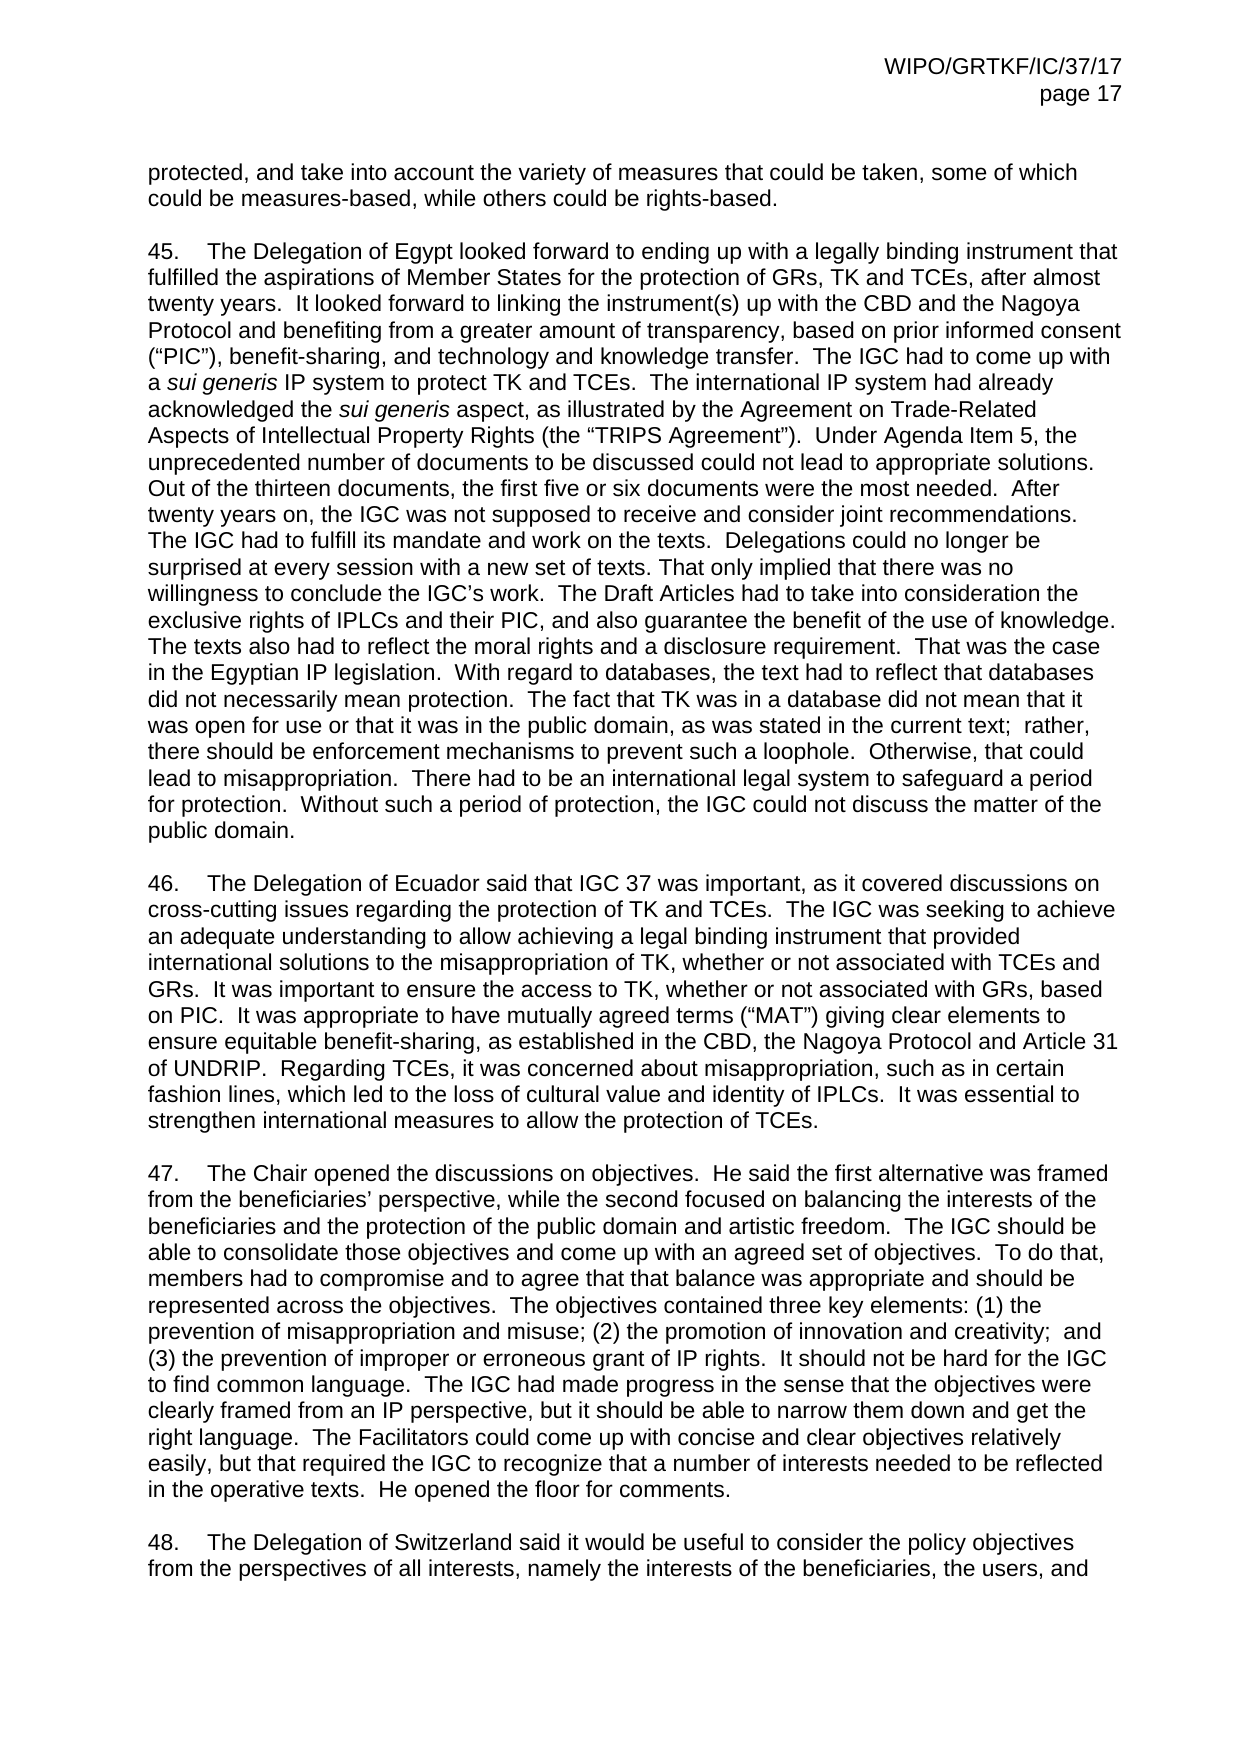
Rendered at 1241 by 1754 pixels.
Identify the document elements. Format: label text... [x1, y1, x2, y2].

list The Chair opened the discussions on objectives. He said the first alternative was framed from the beneficiaries’ perspective, while the second focused on balancing the interests of the beneficiaries and the protection of the public domain and artistic freedom. The IGC should be able to consolidate those objectives and come up with an agreed set of objectives. To do that, members had to compromise and to agree that that balance was appropriate and should be represented across the objectives. The objectives contained three key elements: (1) the prevention of misappropriation and misuse; (2) the promotion of innovation and creativity; and (3) the prevention of improper or erroneous grant of IP rights. It should not be hard for the IGC to find common language. The IGC had made progress in the sense that the objectives were clearly framed from an IP perspective, but it should be able to narrow them down and get the right language. The Facilitators could come up with concise and clear objectives relatively easily, but that required the IGC to recognize that a number of interests needed to be reflected in the operative texts. He opened the floor for comments. [148, 1160, 1122, 1503]
list The Delegation of Egypt looked forward to ending up with a legally binding instrument that fulfilled the aspirations of Member States for the protection of GRs, TK and TCEs, after almost twenty years. It looked forward to linking the instrument(s) up with the CBD and the Nagoya Protocol and benefiting from a greater amount of transparency, based on prior informed consent (“PIC”), benefit-sharing, and technology and knowledge transfer. The IGC had to come up with a sui generis IP system to protect TK and TCEs. The international IP system had already acknowledged the sui generis aspect, as illustrated by the Agreement on Trade-Related Aspects of Intellectual Property Rights (the “TRIPS Agreement”). Under Agenda Item 5, the unprecedented number of documents to be discussed could not lead to appropriate solutions. Out of the thirteen documents, the first five or six documents were the most needed. After twenty years on, the IGC was not supposed to receive and consider joint recommendations. The IGC had to fulfill its mandate and work on the texts. Delegations could no longer be surprised at every session with a new set of texts. That only implied that there was no willingness to conclude the IGC’s work. The Draft Articles had to take into consideration the exclusive rights of IPLCs and their PIC, and also guarantee the benefit of the use of knowledge. The texts also had to reflect the moral rights and a disclosure requirement. That was the case in the Egyptian IP legislation. With regard to databases, the text had to reflect that databases did not necessarily mean protection. The fact that TK was in a database did not mean that it was open for use or that it was in the public domain, as was stated in the current text; rather, there should be enforcement mechanisms to prevent such a loophole. Otherwise, that could lead to misappropriation. There had to be an international legal system to safeguard a period for protection. Without such a period of protection, the IGC could not discuss the matter of the public domain. [148, 238, 1122, 844]
list The Delegation of Ecuador said that IGC 37 was important, as it covered discussions on cross-cutting issues regarding the protection of TK and TCEs. The IGC was seeking to achieve an adequate understanding to allow achieving a legal binding instrument that provided international solutions to the misappropriation of TK, whether or not associated with TCEs and GRs. It was important to ensure the access to TK, whether or not associated with GRs, based on PIC. It was appropriate to have mutually agreed terms (“MAT”) giving clear elements to ensure equitable benefit-sharing, as established in the CBD, the Nagoya Protocol and Article 31 of UNDRIP. Regarding TCEs, it was concerned about misappropriation, such as in certain fashion lines, which led to the loss of cultural value and identity of IPLCs. It was essential to strengthen international measures to allow the protection of TCEs. [148, 870, 1122, 1134]
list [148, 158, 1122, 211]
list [148, 1529, 1122, 1582]
